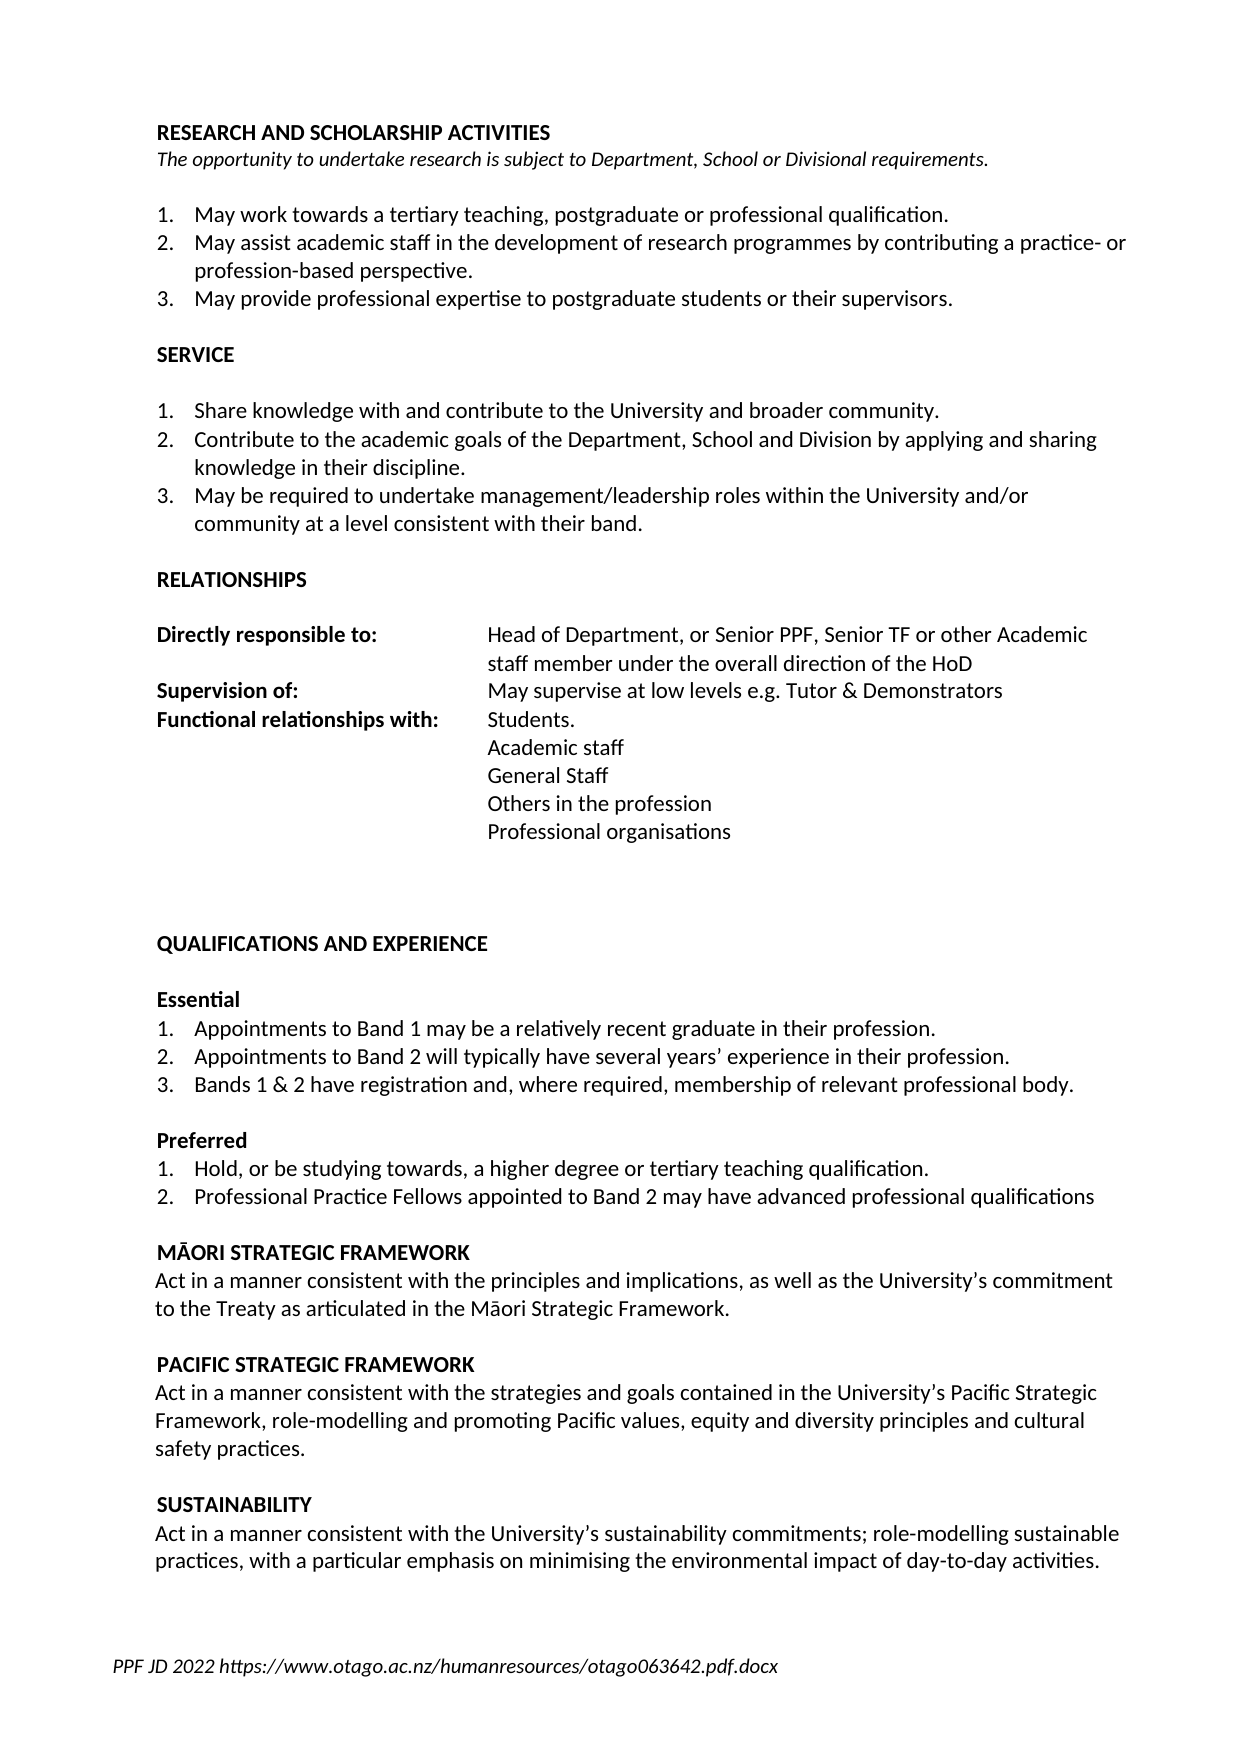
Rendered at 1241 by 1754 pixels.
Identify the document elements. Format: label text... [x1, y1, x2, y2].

text Academic staff [112, 733, 1128, 761]
list May provide professional expertise to postgraduate students or their supervisors. [157, 284, 1128, 312]
text Directly responsible to: Head of Department, or Senior PPF, Senior TF or other Academic staff member under the overall direction of the HoD [157, 621, 1128, 677]
list Appointments to Band 1 may be a relatively recent graduate in their profession. [157, 1014, 1128, 1042]
text SUSTAINABILITY [157, 1491, 1128, 1519]
text PACIFIC STRATEGIC FRAMEWORK [157, 1351, 1128, 1378]
subtitle Essential [157, 986, 1128, 1013]
list Share knowledge with and contribute to the University and broader community. [157, 397, 1128, 425]
list May assist academic staff in the development of research programmes by contributing a practice- or profession-based perspective. [157, 228, 1128, 284]
text Functional relationships with: Students. [157, 705, 1128, 733]
text SERVICE [157, 340, 1128, 368]
list May be required to undertake management/leadership roles within the University and/or community at a level consistent with their band. [157, 481, 1128, 537]
text The opportunity to undertake research is subject to Department, School or Divisional requirements. [157, 146, 1128, 172]
text Act in a manner consistent with the University’s sustainability commitments; role-modelling sustainable practices, with a particular emphasis on minimising the environmental impact of day-to-day activities. [155, 1519, 1128, 1575]
text Others in the profession [112, 789, 1128, 817]
subtitle Supervision of: May supervise at low levels e.g. Tutor & Demonstrators [157, 677, 1128, 705]
text General Staff [112, 761, 1128, 789]
subtitle RELATIONSHIPS [157, 565, 1128, 593]
text RESEARCH AND SCHOLARSHIP ACTIVITIES [157, 118, 1128, 146]
text Professional organisations [112, 817, 1128, 845]
text MĀORI STRATEGIC FRAMEWORK [157, 1238, 1128, 1266]
text Act in a manner consistent with the principles and implications, as well as the University’s commitment to the Treaty as articulated in the Māori Strategic Framework. [155, 1266, 1128, 1322]
list Contribute to the academic goals of the Department, School and Division by applying and sharing knowledge in their discipline. [157, 425, 1128, 481]
list Appointments to Band 2 will typically have several years’ experience in their profession. [157, 1042, 1128, 1070]
list Bands 1 & 2 have registration and, where required, membership of relevant professional body. [157, 1070, 1128, 1098]
list Hold, or be studying towards, a higher degree or tertiary teaching qualification. [157, 1154, 1128, 1182]
subtitle QUALIFICATIONS AND EXPERIENCE [157, 929, 1128, 957]
list May work towards a tertiary teaching, postgraduate or professional qualification. [157, 200, 1128, 228]
text Preferred [157, 1126, 1128, 1154]
list Professional Practice Fellows appointed to Band 2 may have advanced professional qualifications [157, 1182, 1128, 1210]
text Act in a manner consistent with the strategies and goals contained in the University’s Pacific Strategic Framework, role-modelling and promoting Pacific values, equity and diversity principles and cultural safety practices. [155, 1378, 1128, 1463]
